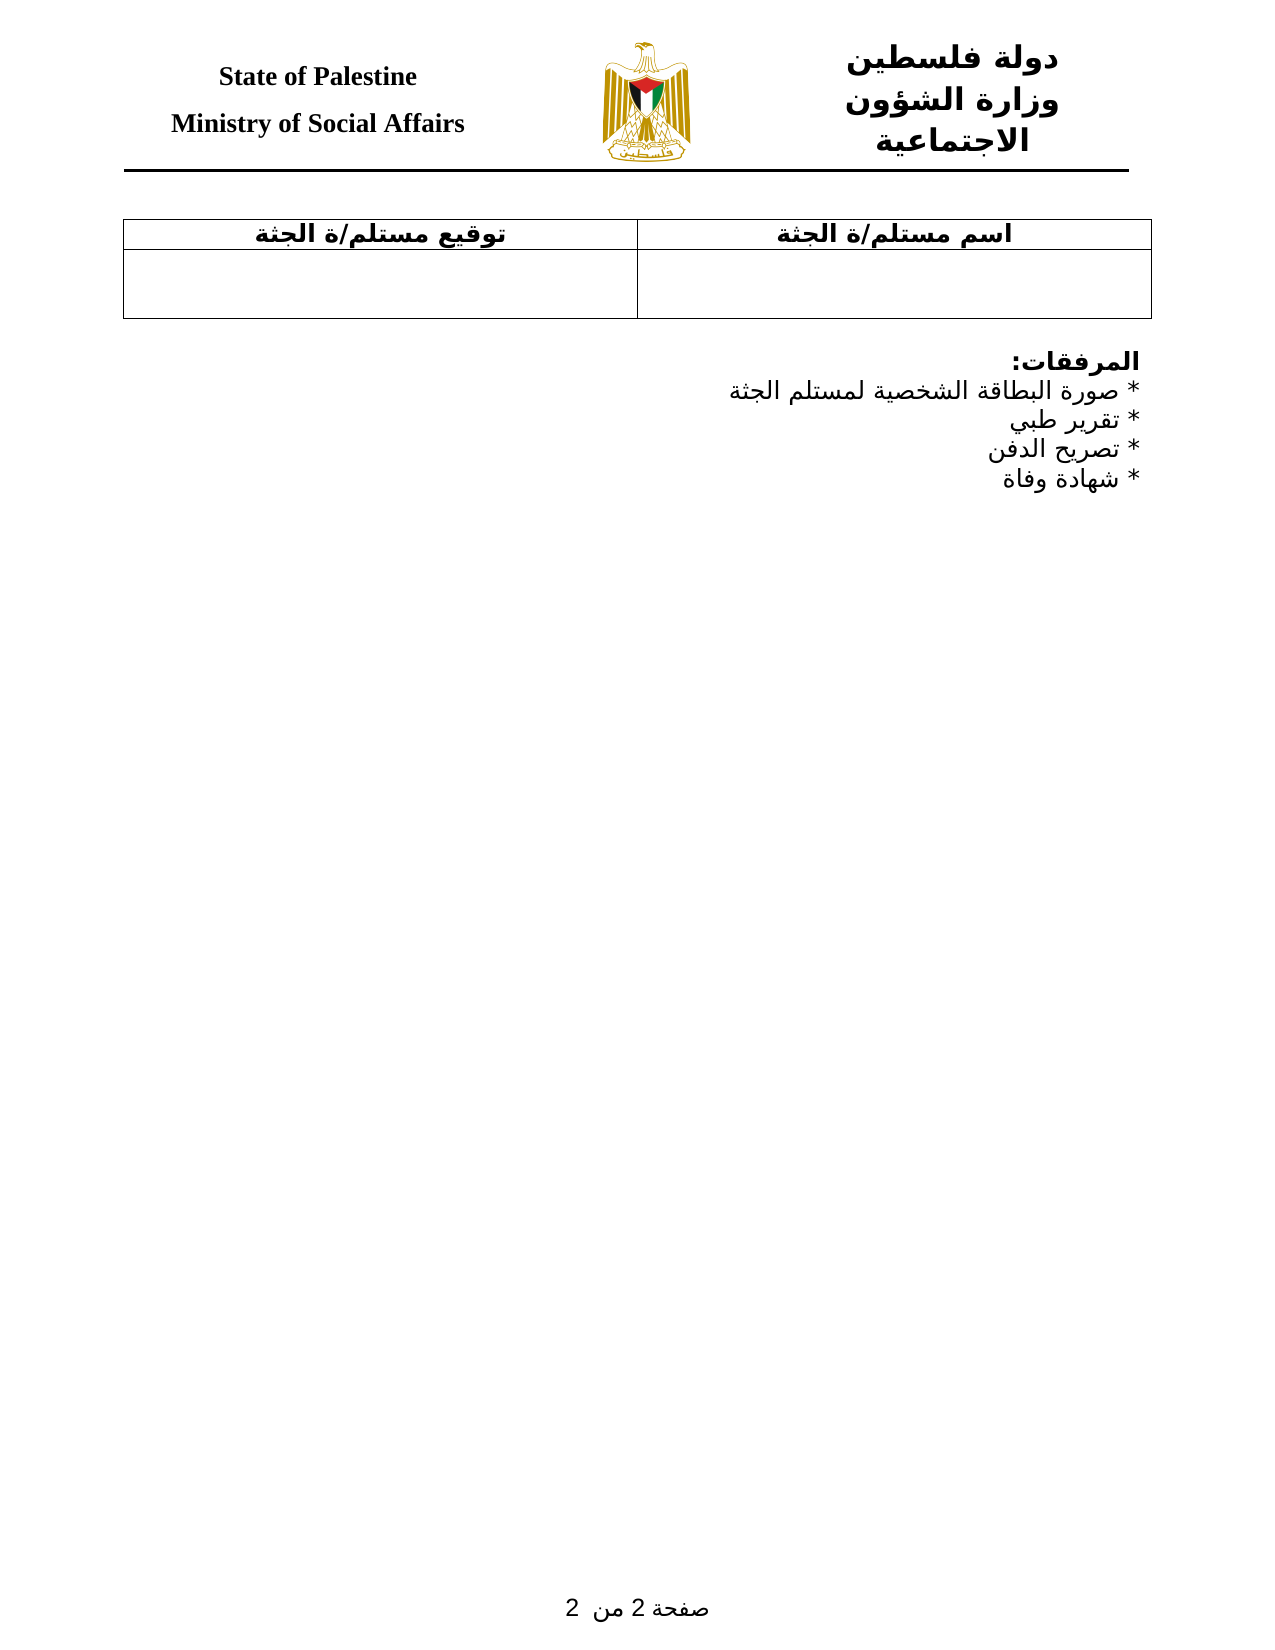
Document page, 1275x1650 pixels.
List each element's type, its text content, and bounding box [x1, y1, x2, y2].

text * تصريح الدفن [135, 434, 1140, 464]
table_cell [124, 250, 637, 318]
table_cell [638, 250, 1151, 318]
text * صورة البطاقة الشخصية لمستلم الجثة [135, 376, 1140, 405]
text * تقرير طبي [135, 405, 1140, 434]
text * شهادة وفاة [135, 464, 1140, 493]
picture [602, 42, 691, 162]
table_header توقيع مستلم/ة الجثة [124, 220, 637, 249]
text المرفقات: [135, 347, 1140, 376]
table_header اسم مستلم/ة الجثة [638, 220, 1151, 249]
